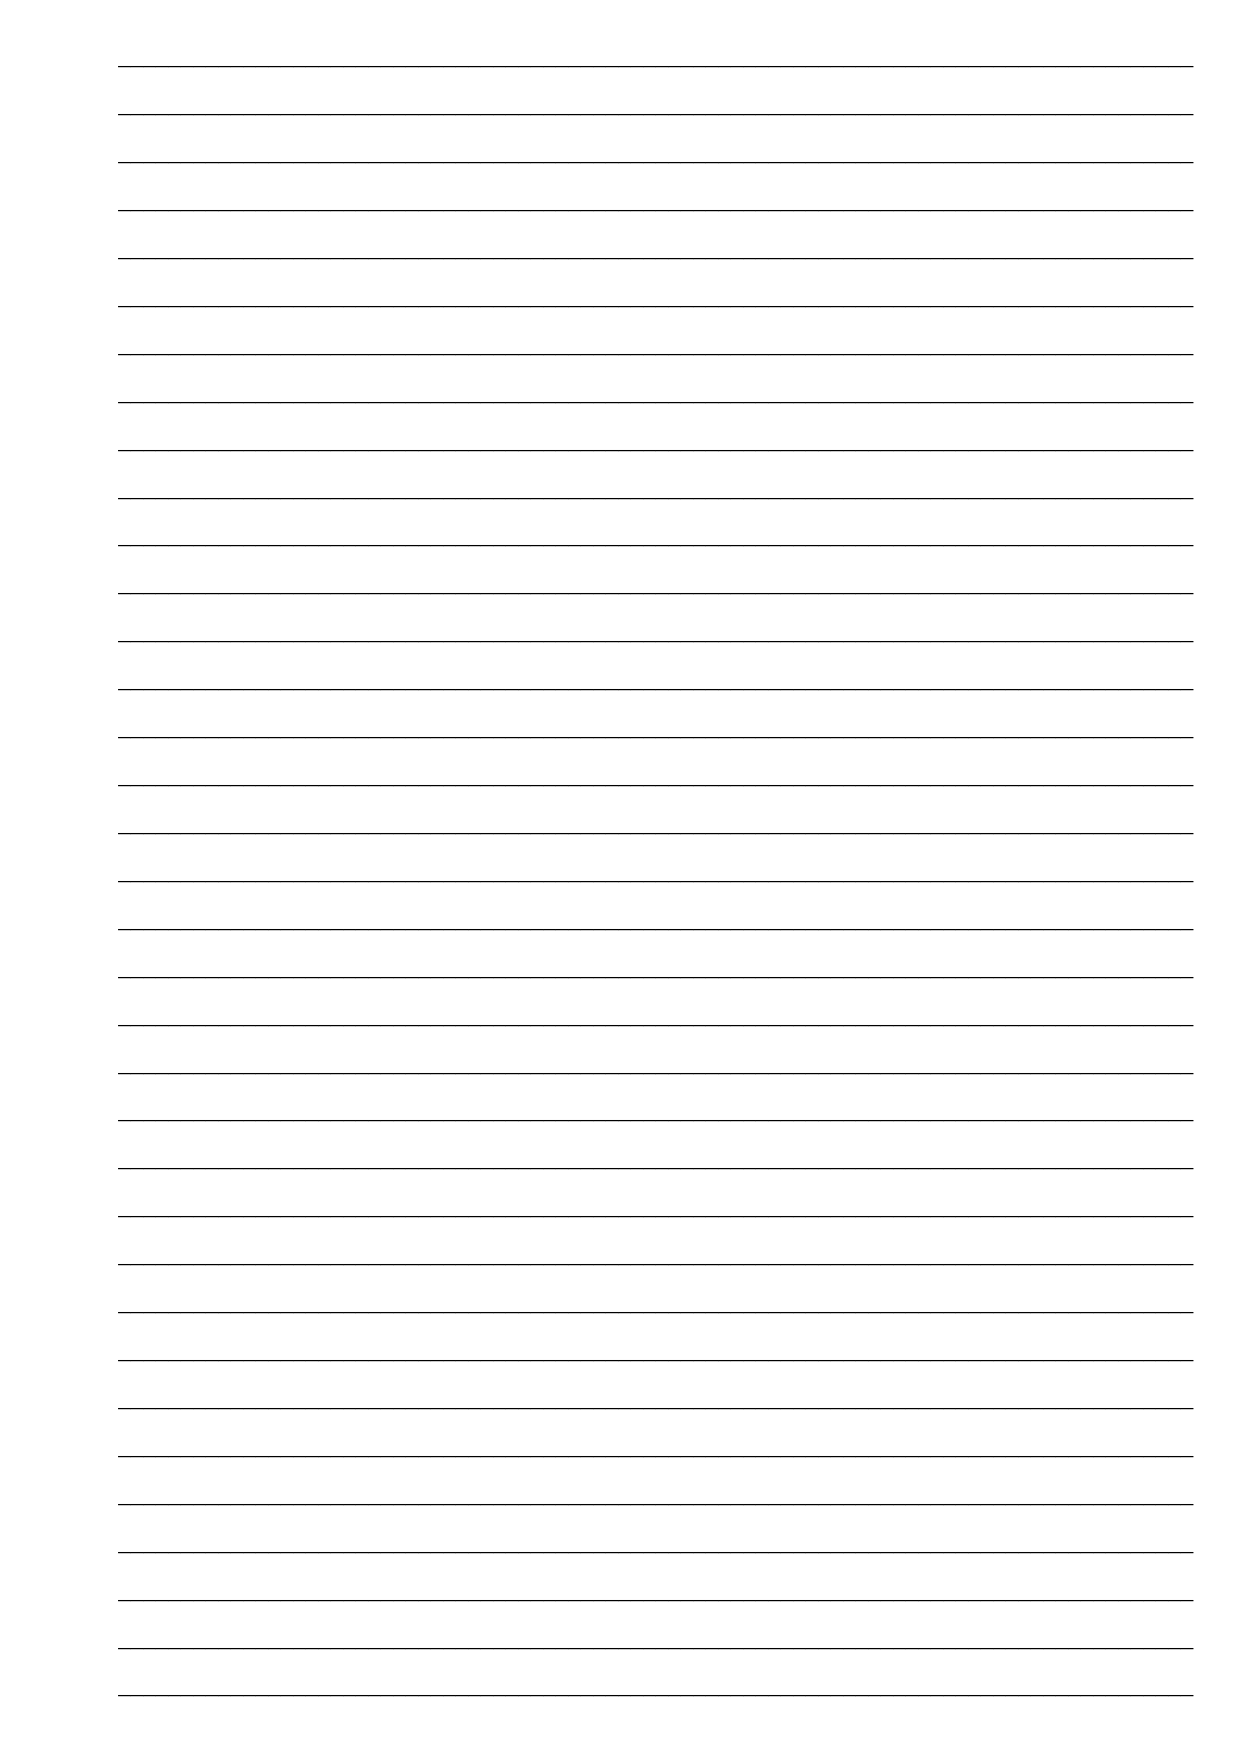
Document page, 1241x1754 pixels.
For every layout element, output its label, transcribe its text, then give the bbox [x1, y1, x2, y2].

text ______________________________________________________________________________________ [118, 233, 1199, 262]
text ______________________________________________________________________________________ [118, 521, 1199, 549]
text ______________________________________________________________________________________ [118, 1000, 1199, 1028]
text ______________________________________________________________________________________ [118, 1048, 1199, 1076]
text ______________________________________________________________________________________ [118, 1239, 1199, 1268]
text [118, 1671, 1199, 1699]
text ______________________________________________________________________________________ [118, 1431, 1199, 1460]
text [118, 41, 1199, 70]
text ______________________________________________________________________________________ [118, 329, 1199, 358]
text ______________________________________________________________________________________ [118, 760, 1199, 789]
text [118, 185, 1199, 214]
text ______________________________________________________________________________________ [118, 952, 1199, 981]
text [118, 1623, 1199, 1651]
text ______________________________________________________________________________________ [118, 1383, 1199, 1412]
text ______________________________________________________________________________________ [118, 1479, 1199, 1508]
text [118, 89, 1199, 118]
text ______________________________________________________________________________________ [118, 377, 1199, 406]
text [118, 1527, 1199, 1556]
text ______________________________________________________________________________________ [118, 664, 1199, 693]
text ______________________________________________________________________________________ [118, 616, 1199, 645]
text ______________________________________________________________________________________ [118, 1143, 1199, 1172]
text ______________________________________________________________________________________ [118, 712, 1199, 741]
text ______________________________________________________________________________________ [118, 473, 1199, 501]
text ______________________________________________________________________________________ [118, 1191, 1199, 1220]
text ______________________________________________________________________________________ [118, 904, 1199, 933]
text ______________________________________________________________________________________ [118, 568, 1199, 597]
text ______________________________________________________________________________________ [118, 281, 1199, 310]
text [118, 1575, 1199, 1603]
text ______________________________________________________________________________________ [118, 856, 1199, 885]
text ______________________________________________________________________________________ [118, 1335, 1199, 1364]
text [118, 137, 1199, 166]
text ______________________________________________________________________________________ [118, 808, 1199, 837]
text ______________________________________________________________________________________ [118, 1096, 1199, 1124]
text ______________________________________________________________________________________ [118, 1287, 1199, 1316]
text ______________________________________________________________________________________ [118, 425, 1199, 453]
